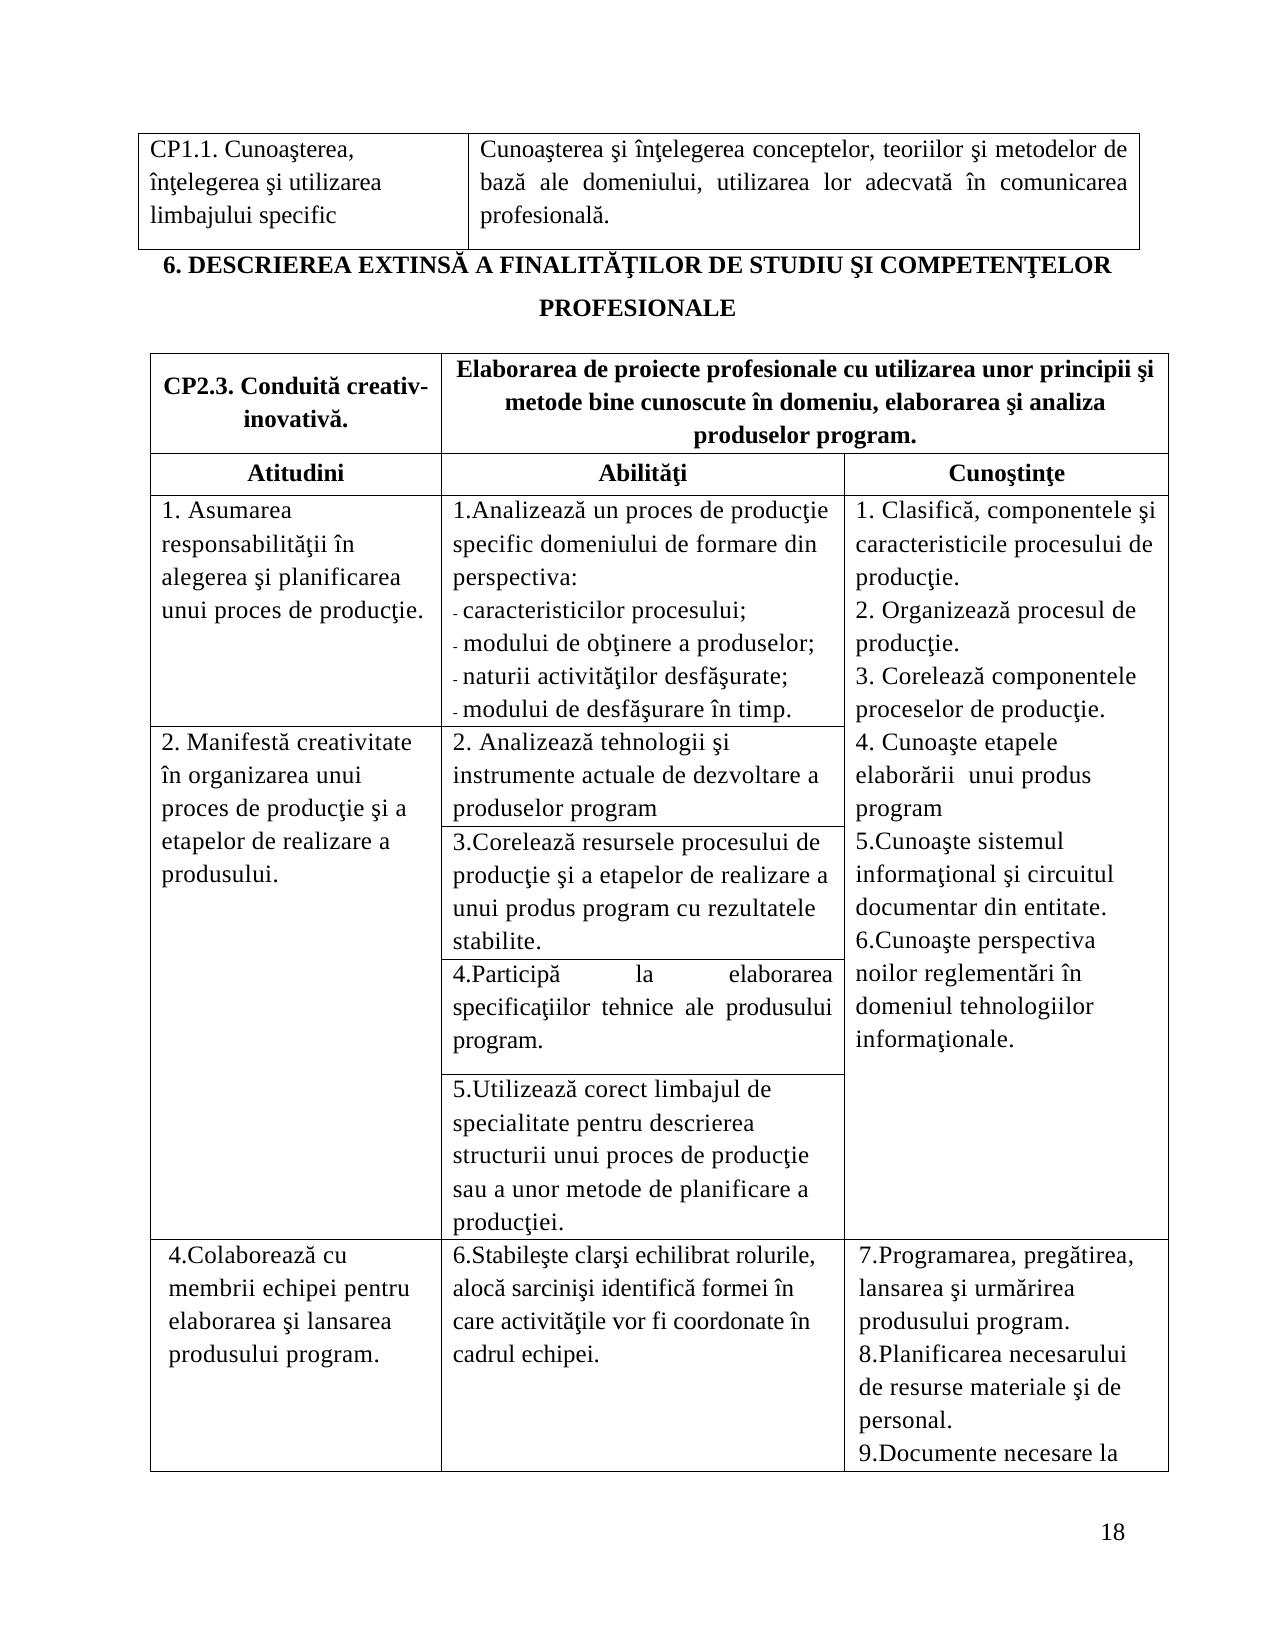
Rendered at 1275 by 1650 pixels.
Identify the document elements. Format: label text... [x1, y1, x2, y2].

table_cell 1. Asumarea responsabilităţii în alegerea şi planificarea unui proces de producţie. [151, 496, 441, 726]
table_cell CP1.1. Cunoaşterea, înţelegerea şi utilizarea limbajului specific [139, 134, 468, 249]
table_cell Cunoaşterea şi înţelegerea conceptelor, teoriilor şi metodelor de bază ale domeniului, utilizarea lor adecvată în comunicarea profesională. [469, 134, 1139, 249]
table_cell 3.Corelează resursele procesului de producţie şi a etapelor de realizare a unui produs program cu rezultatele stabilite. [442, 827, 844, 958]
table_cell 5.Utilizează corect limbajul de specialitate pentru descrierea structurii unui proces de producţie sau a unor metode de planificare a producţiei. [442, 1075, 844, 1239]
table_cell Cunoştinţe [845, 454, 1168, 494]
table_header Elaborarea de proiecte profesionale cu utilizarea unor principii şi metode bine cunoscute în domeniu, elaborarea şi analiza produselor program. [442, 354, 1168, 453]
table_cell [151, 1240, 441, 1471]
table_cell 2. Analizează tehnologii şi instrumente actuale de dezvoltare a produselor program [442, 727, 844, 826]
table_cell 4.Participă la elaborarea specificaţiilor tehnice ale produsului program. [442, 960, 844, 1073]
table_cell 1. Clasifică, componentele şi caracteristicile procesului de producţie. 2. Organizează procesul de producţie. 3. Corelează componentele proceselor de producţie. 4. Cunoaşte etapele elaborării unui produs program 5.Cunoaşte sistemul informaţional şi circuitul documentar din entitate. 6.Cunoaşte perspectiva noilor reglementări în domeniul tehnologiilor informaţionale. [845, 496, 1168, 1239]
table_cell 2. Manifestă creativitate în organizarea unui proces de producţie şi a etapelor de realizare a produsului. [151, 727, 441, 1239]
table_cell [442, 1240, 844, 1471]
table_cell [845, 1240, 1168, 1471]
table_header CP2.3. Conduită creativ-inovativă. [151, 354, 441, 453]
text 6. Descrierea extinsă a finalităţilor de studiu şi competenţelor profesionale [150, 250, 1125, 322]
table_cell 1.Analizează un proces de producţie specific domeniului de formare din perspectiva: caracteristicilor procesului; modului de obţinere a produselor; naturii activităţilor desfăşurate; modului de desfăşurare în timp. [442, 496, 844, 726]
table_cell Abilităţi [442, 454, 844, 494]
table_cell Atitudini [151, 454, 441, 494]
